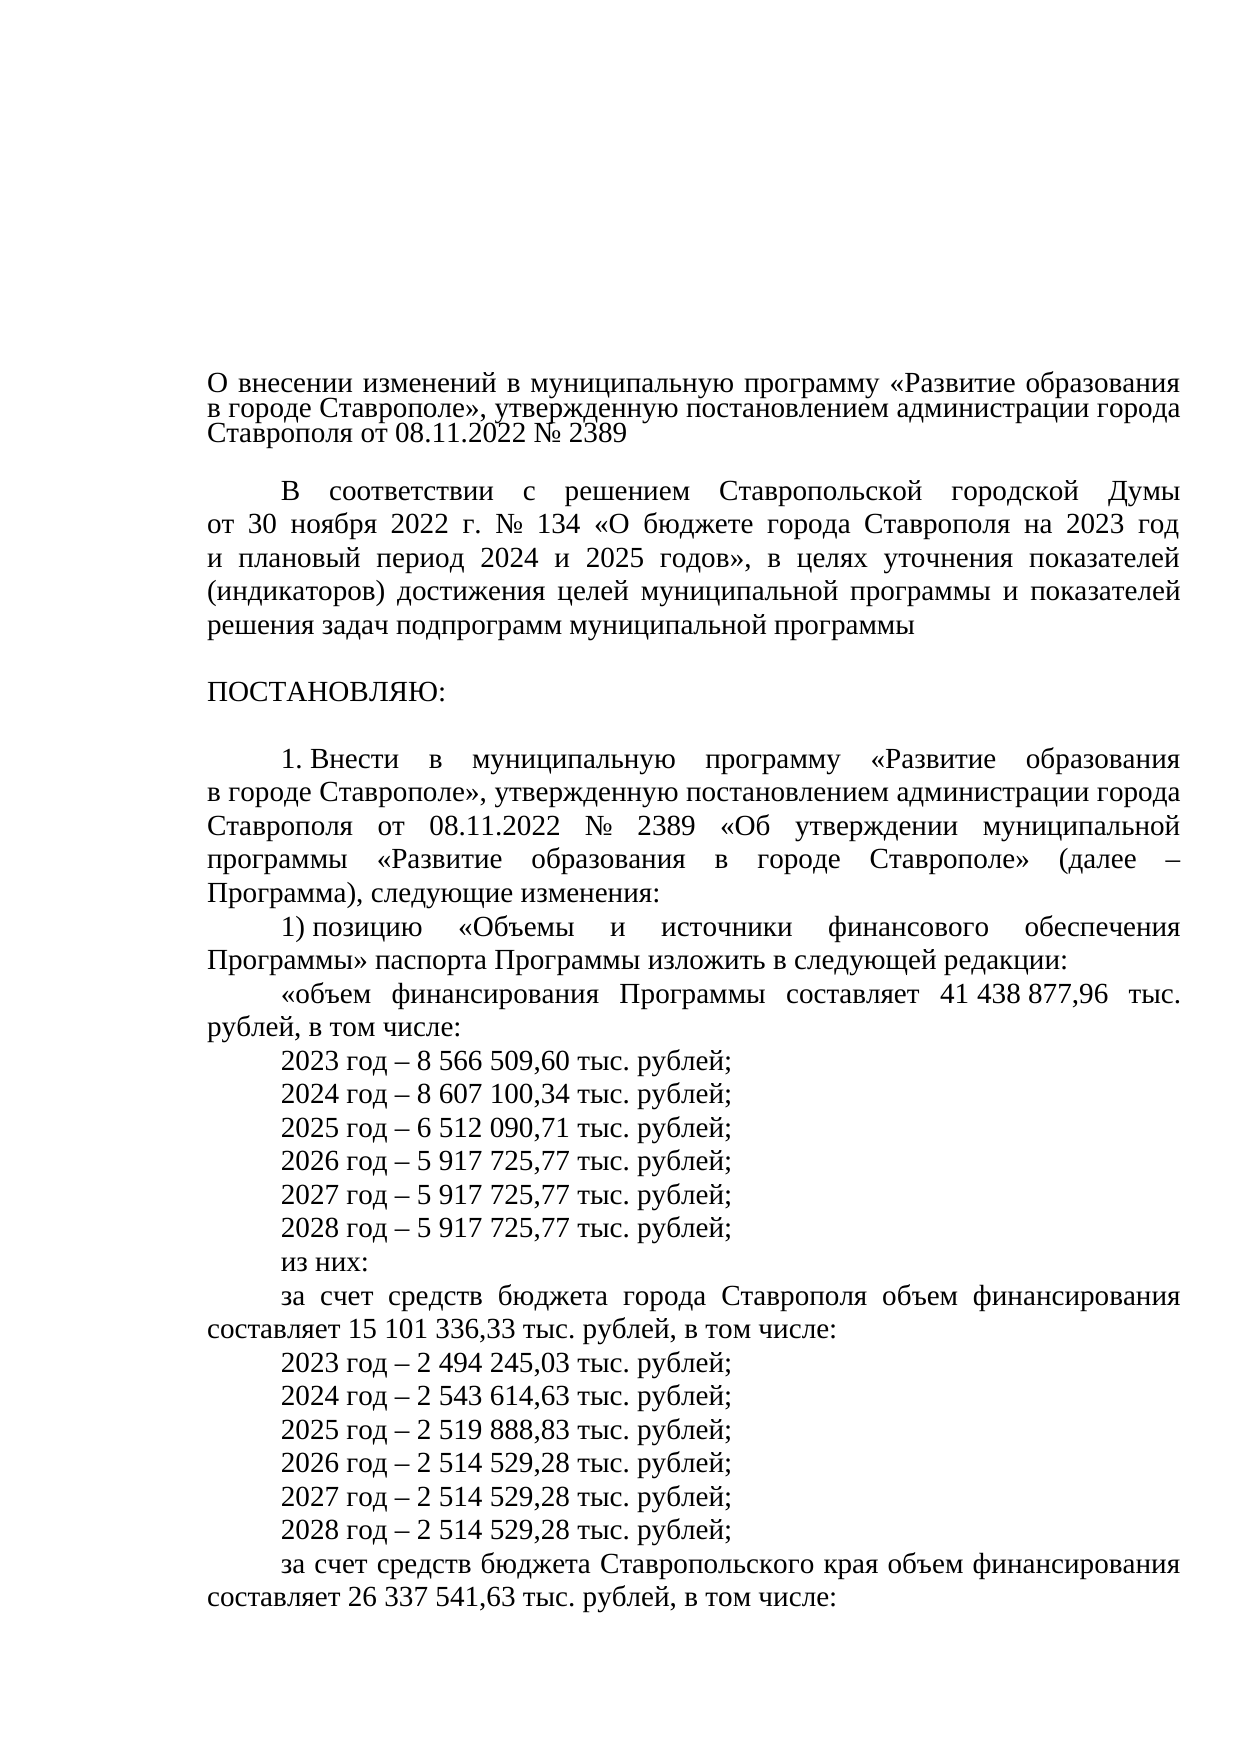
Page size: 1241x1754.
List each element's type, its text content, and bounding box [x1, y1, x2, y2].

text из них: [207, 1244, 1181, 1278]
text 2028 год – 2 514 529,28 тыс. рублей; [207, 1512, 1181, 1546]
text «объем финансирования Программы составляет 41 438 877,96 тыс. рублей, в том числе: [207, 976, 1181, 1043]
text 2025 год – 2 519 888,83 тыс. рублей; [207, 1412, 1181, 1445]
text 1) позицию «Объемы и источники финансового обеспечения Программы» паспорта Программы изложить в следующей редакции: [207, 909, 1181, 976]
text 2027 год – 2 514 529,28 тыс. рублей; [207, 1479, 1181, 1512]
text 2023 год – 8 566 509,60 тыс. рублей; [207, 1043, 1181, 1076]
text 2023 год – 2 494 245,03 тыс. рублей; [207, 1345, 1181, 1378]
text 1. Внести в муниципальную программу «Развитие образования в городе Ставрополе», утвержденную постановлением администрации города Ставрополя от 08.11.2022 № 2389 «Об утверждении муниципальной программы «Развитие образования в городе Ставрополе» (далее – Программа), следующие изменения: [207, 741, 1181, 909]
text 2026 год – 5 917 725,77 тыс. рублей; [207, 1143, 1181, 1177]
text 2028 год – 5 917 725,77 тыс. рублей; [207, 1211, 1181, 1244]
text 2027 год – 5 917 725,77 тыс. рублей; [207, 1177, 1181, 1211]
text ПОСТАНОВЛЯЮ: [207, 674, 1181, 707]
text 2024 год – 8 607 100,34 тыс. рублей; [207, 1076, 1181, 1110]
text 2025 год – 6 512 090,71 тыс. рублей; [207, 1110, 1181, 1143]
text 2026 год – 2 514 529,28 тыс. рублей; [207, 1445, 1181, 1479]
text 2024 год – 2 543 614,63 тыс. рублей; [207, 1378, 1181, 1412]
text за счет средств бюджета Ставропольского края объем финансирования составляет 26 337 541,63 тыс. рублей, в том числе: [207, 1546, 1181, 1613]
text за счет средств бюджета города Ставрополя объем финансирования составляет 15 101 336,33 тыс. рублей, в том числе: [207, 1278, 1181, 1345]
text В соответствии с решением Ставропольской городской Думы от 30 ноября 2022 г. № 134 «О бюджете города Ставрополя на 2023 год и плановый период 2024 и 2025 годов», в целях уточнения показателей (индикаторов) достижения целей муниципальной программы и показателей решения задач подпрограмм муниципальной программы [207, 473, 1181, 640]
text О внесении изменений в муниципальную программу «Развитие образования в городе Ставрополе», утвержденную постановлением администрации города Ставрополя от 08.11.2022 № 2389 [207, 373, 1181, 448]
